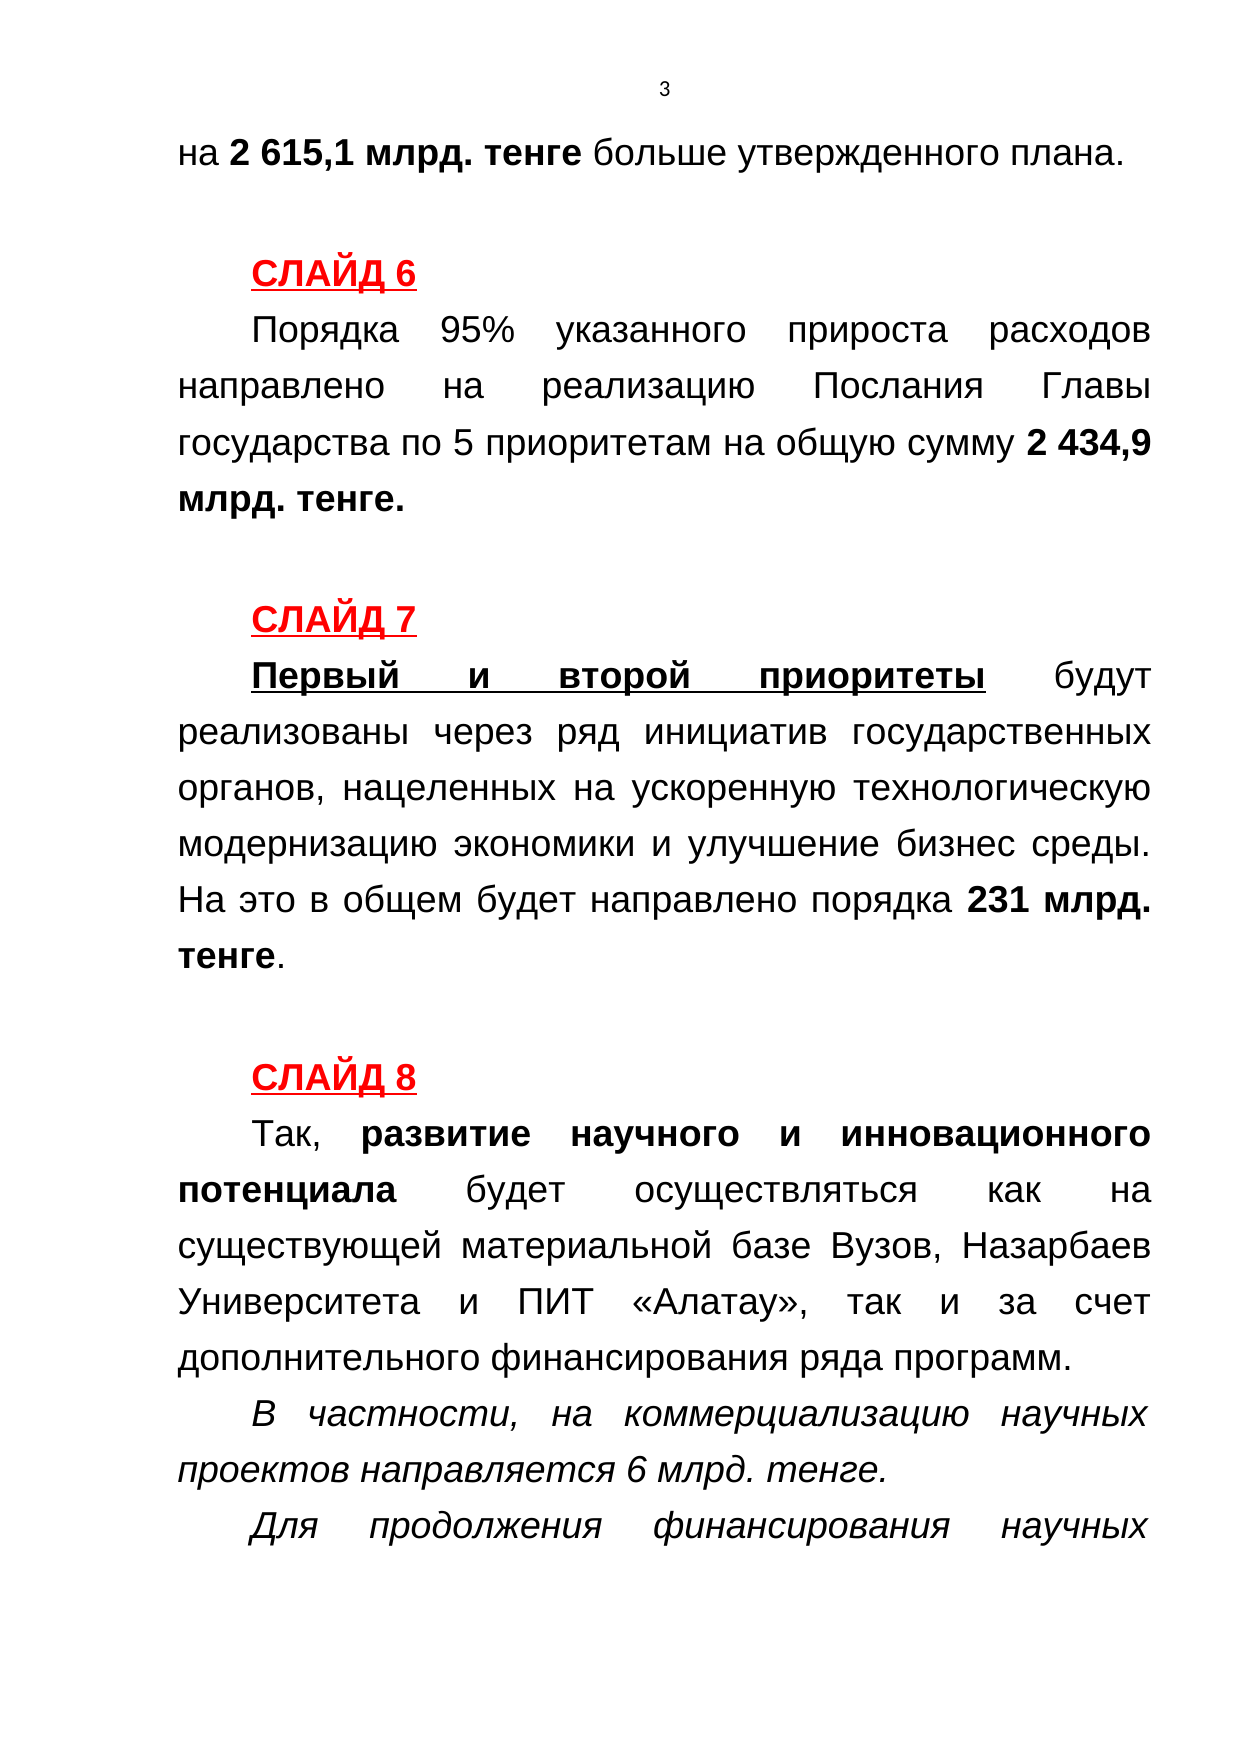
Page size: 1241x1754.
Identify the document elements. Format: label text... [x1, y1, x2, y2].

text СЛАЙД 7 [177, 597, 1152, 641]
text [177, 130, 1152, 238]
text СЛАЙД 6 [177, 252, 1152, 295]
text В частности, на коммерциализацию научных проектов направляется 6 млрд. тенге. [177, 1392, 1152, 1491]
text Так, развитие научного и инновационного потенциала будет осуществляться как на существующей материальной базе Вузов, Назарбаев Университета и ПИТ «Алатау», так и за счет дополнительного финансирования ряда программ. [177, 1111, 1152, 1379]
text Порядка 95% указанного прироста расходов направлено на реализацию Послания Главы государства по 5 приоритетам на общую сумму 2 434,9 млрд. тенге. [177, 308, 1152, 583]
text СЛАЙД 8 [177, 1055, 1152, 1098]
text Первый и второй приоритеты будут реализованы через ряд инициатив государственных органов, нацеленных на ускоренную технологическую модернизацию экономики и улучшение бизнес среды. На это в общем будет направлено порядка 231 млрд. тенге. [177, 653, 1152, 1041]
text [177, 1504, 1152, 1611]
